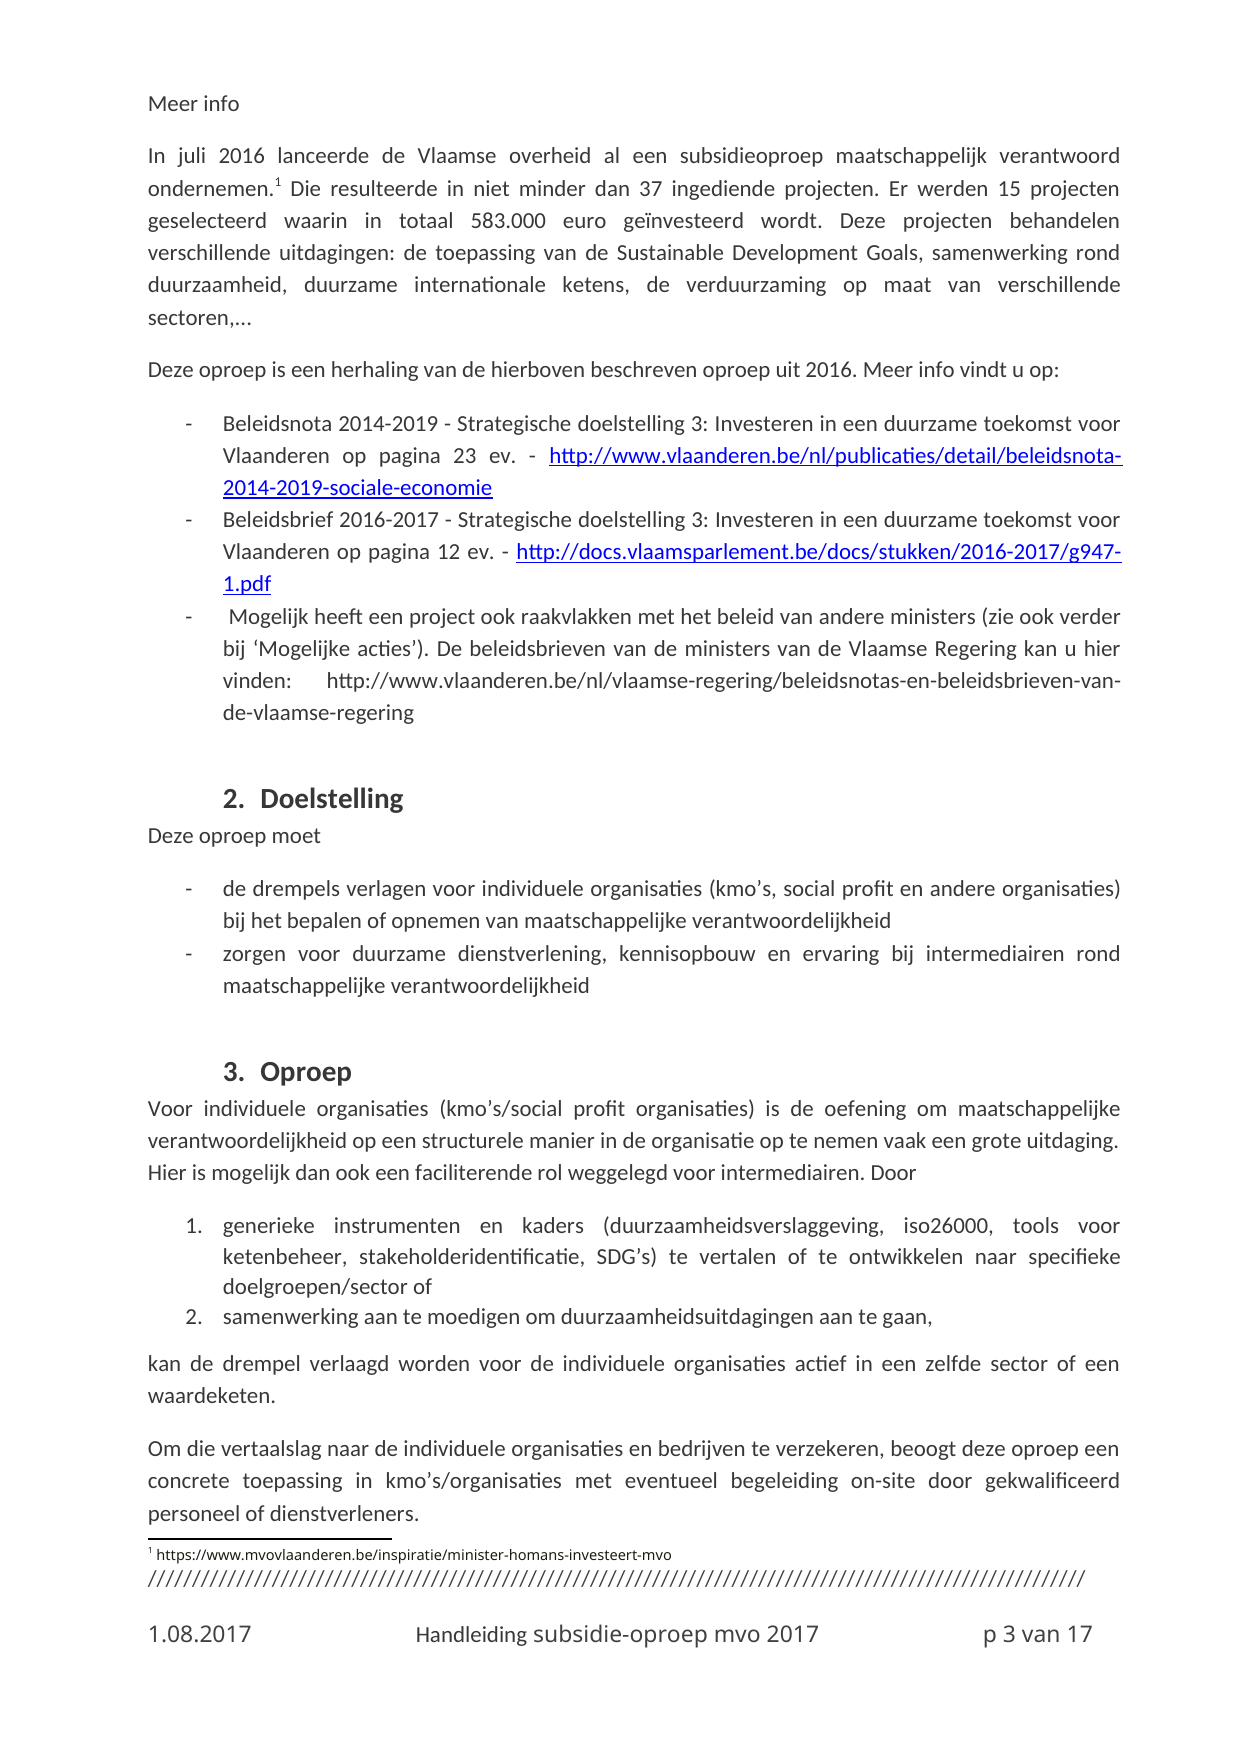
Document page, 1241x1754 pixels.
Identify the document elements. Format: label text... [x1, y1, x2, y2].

text In juli 2016 lanceerde de Vlaamse overheid al een subsidieoproep maatschappelijk verantwoord ondernemen. Die resulteerde in niet minder dan 37 ingediende projecten. Er werden 15 projecten geselecteerd waarin in totaal 583.000 euro geïnvesteerd wordt. Deze projecten behandelen verschillende uitdagingen: de toepassing van de Sustainable Development Goals, samenwerking rond duurzaamheid, duurzame internationale ketens, de verduurzaming op maat van verschillende sectoren,... [148, 142, 1122, 331]
list zorgen voor duurzame dienstverlening, kennisopbouw en ervaring bij intermediairen rond maatschappelijke verantwoordelijkheid [185, 939, 1122, 999]
text Deze oproep is een herhaling van de hierboven beschreven oproep uit 2016. Meer info vindt u op: [148, 356, 1122, 384]
list Beleidsbrief 2016-2017 - Strategische doelstelling 3: Investeren in een duurzame toekomst voor Vlaanderen op pagina 12 ev. - http://docs.vlaamsparlement.be/docs/stukken/2016-2017/g947-1.pdf [185, 505, 1122, 598]
list generieke instrumenten en kaders (duurzaamheidsverslaggeving, iso26000, tools voor ketenbeheer, stakeholderidentificatie, SDG’s) te vertalen of te ontwikkelen naar specifieke doelgroepen/sector of [185, 1212, 1122, 1300]
text kan de drempel verlaagd worden voor de individuele organisaties actief in een zelfde sector of een waardeketen. [148, 1349, 1122, 1409]
text Meer info [148, 89, 1122, 117]
text Deze oproep moet [148, 821, 1122, 849]
text Voor individuele organisaties (kmo’s/social profit organisaties) is de oefening om maatschappelijke verantwoordelijkheid op een structurele manier in de organisatie op te nemen vaak een grote uitdaging. Hier is mogelijk dan ook een faciliterende rol weggelegd voor intermediairen. Door [148, 1094, 1122, 1187]
subtitle Oproep [223, 1053, 1122, 1089]
list de drempels verlagen voor individuele organisaties (kmo’s, social profit en andere organisaties) bij het bepalen of opnemen van maatschappelijke verantwoordelijkheid [185, 874, 1122, 935]
subtitle Doelstelling [223, 781, 1122, 816]
list Beleidsnota 2014-2019 - Strategische doelstelling 3: Investeren in een duurzame toekomst voor Vlaanderen op pagina 23 ev. - http://www.vlaanderen.be/nl/publicaties/detail/beleidsnota-2014-2019-sociale-economie [185, 409, 1122, 501]
list Mogelijk heeft een project ook raakvlakken met het beleid van andere ministers (zie ook verder bij ‘Mogelijke acties’). De beleidsbrieven van de ministers van de Vlaamse Regering kan u hier vinden: http://www.vlaanderen.be/nl/vlaamse-regering/beleidsnotas-en-beleidsbrieven-van-de-vlaamse-regering [185, 602, 1122, 726]
text Om die vertaalslag naar de individuele organisaties en bedrijven te verzekeren, beoogt deze oproep een concrete toepassing in kmo’s/organisaties met eventueel begeleiding on-site door gekwalificeerd personeel of dienstverleners. [148, 1434, 1122, 1527]
list samenwerking aan te moedigen om duurzaamheidsuitdagingen aan te gaan, [185, 1302, 1122, 1330]
